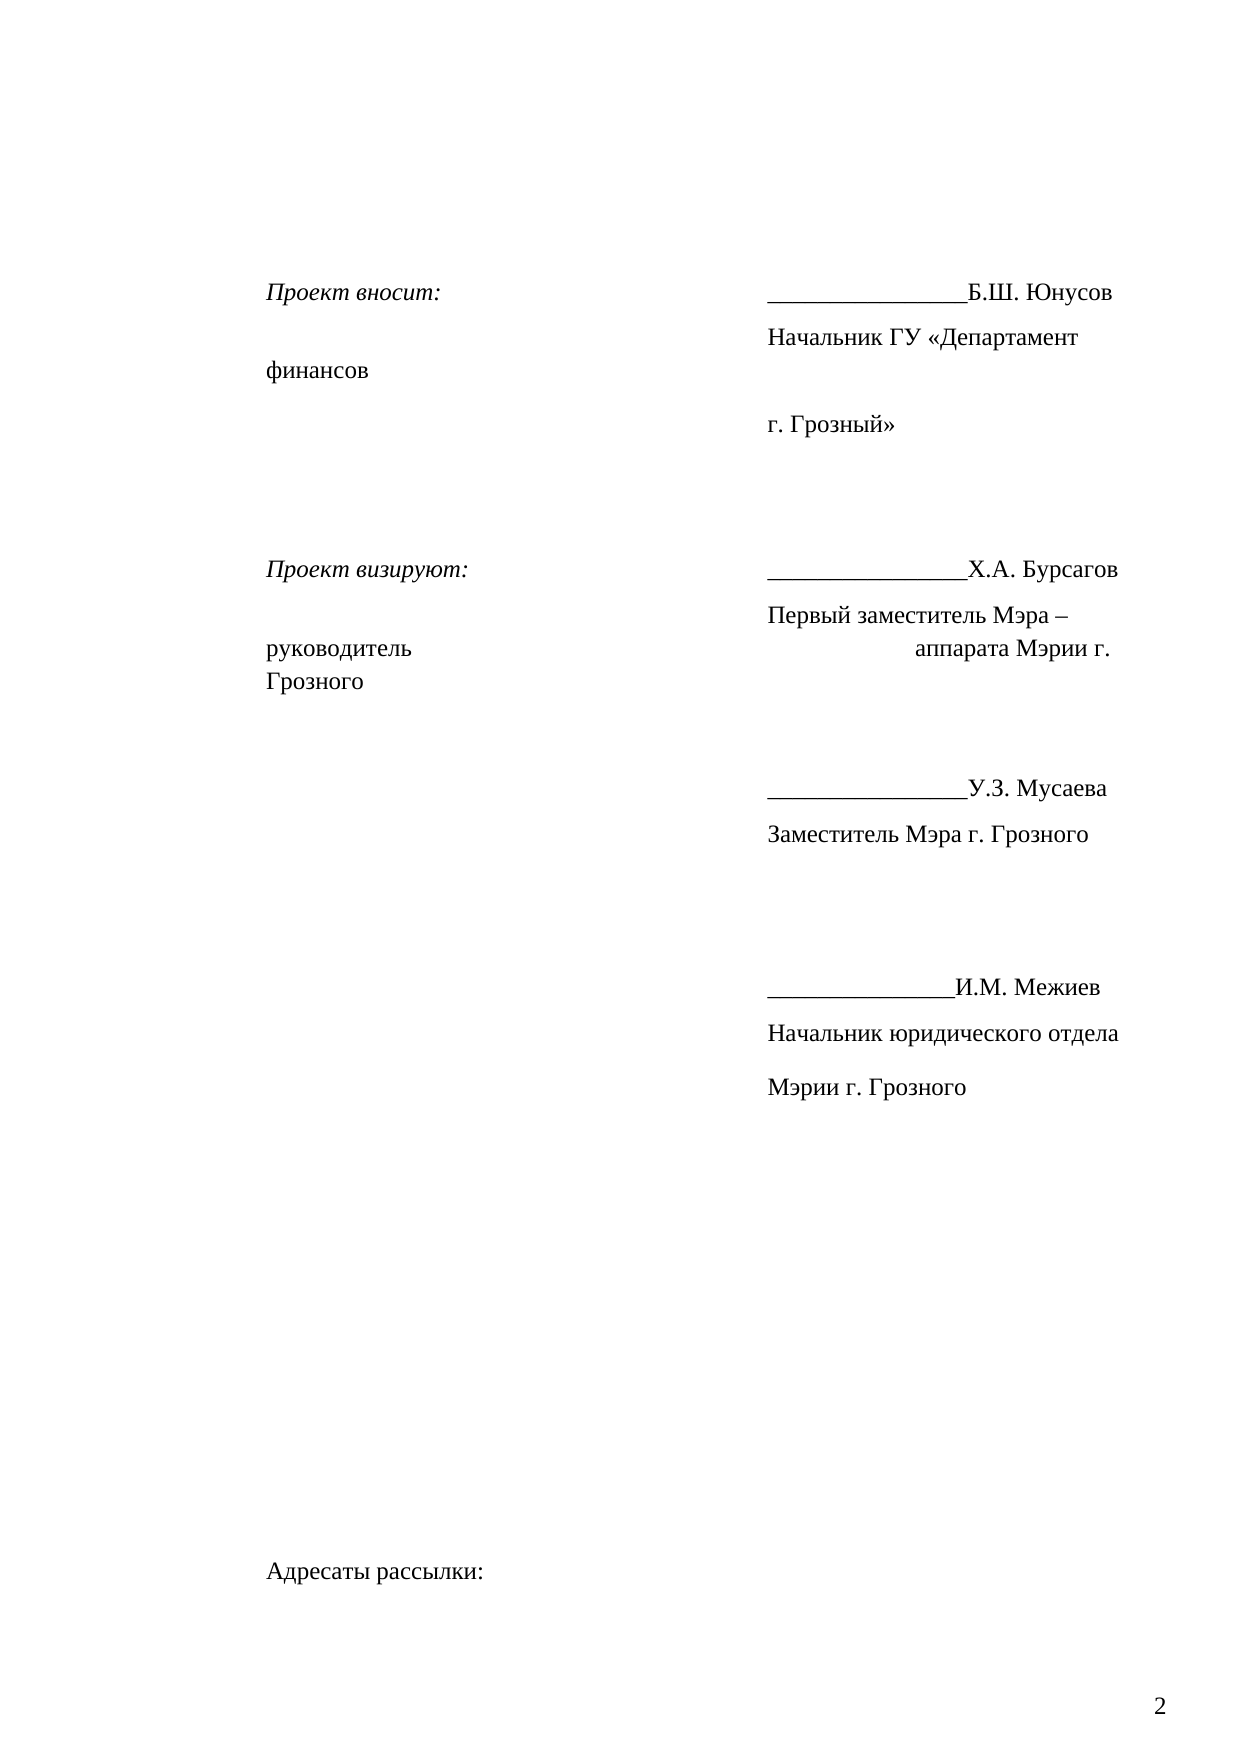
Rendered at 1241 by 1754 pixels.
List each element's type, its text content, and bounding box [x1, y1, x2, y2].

text Начальник юридического отдела [266, 1018, 1166, 1046]
text Первый заместитель Мэра – руководитель аппарата Мэрии г. Грозного [266, 600, 1166, 694]
text Мэрии г. Грозного [266, 1072, 1166, 1100]
text Адресаты рассылки: [266, 1556, 1166, 1585]
text Заместитель Мэра г. Грозного [266, 819, 1166, 848]
text Проект вносит: ________________Б.Ш. Юнусов [266, 277, 1166, 306]
text _______________И.М. Межиев [266, 972, 1166, 1001]
text Начальник ГУ «Департамент финансов [266, 322, 1166, 384]
text ________________У.З. Мусаева [708, 773, 1166, 802]
text Проект визируют: ________________Х.А. Бурсагов [266, 554, 1166, 583]
text г. Грозный» [266, 409, 1166, 438]
